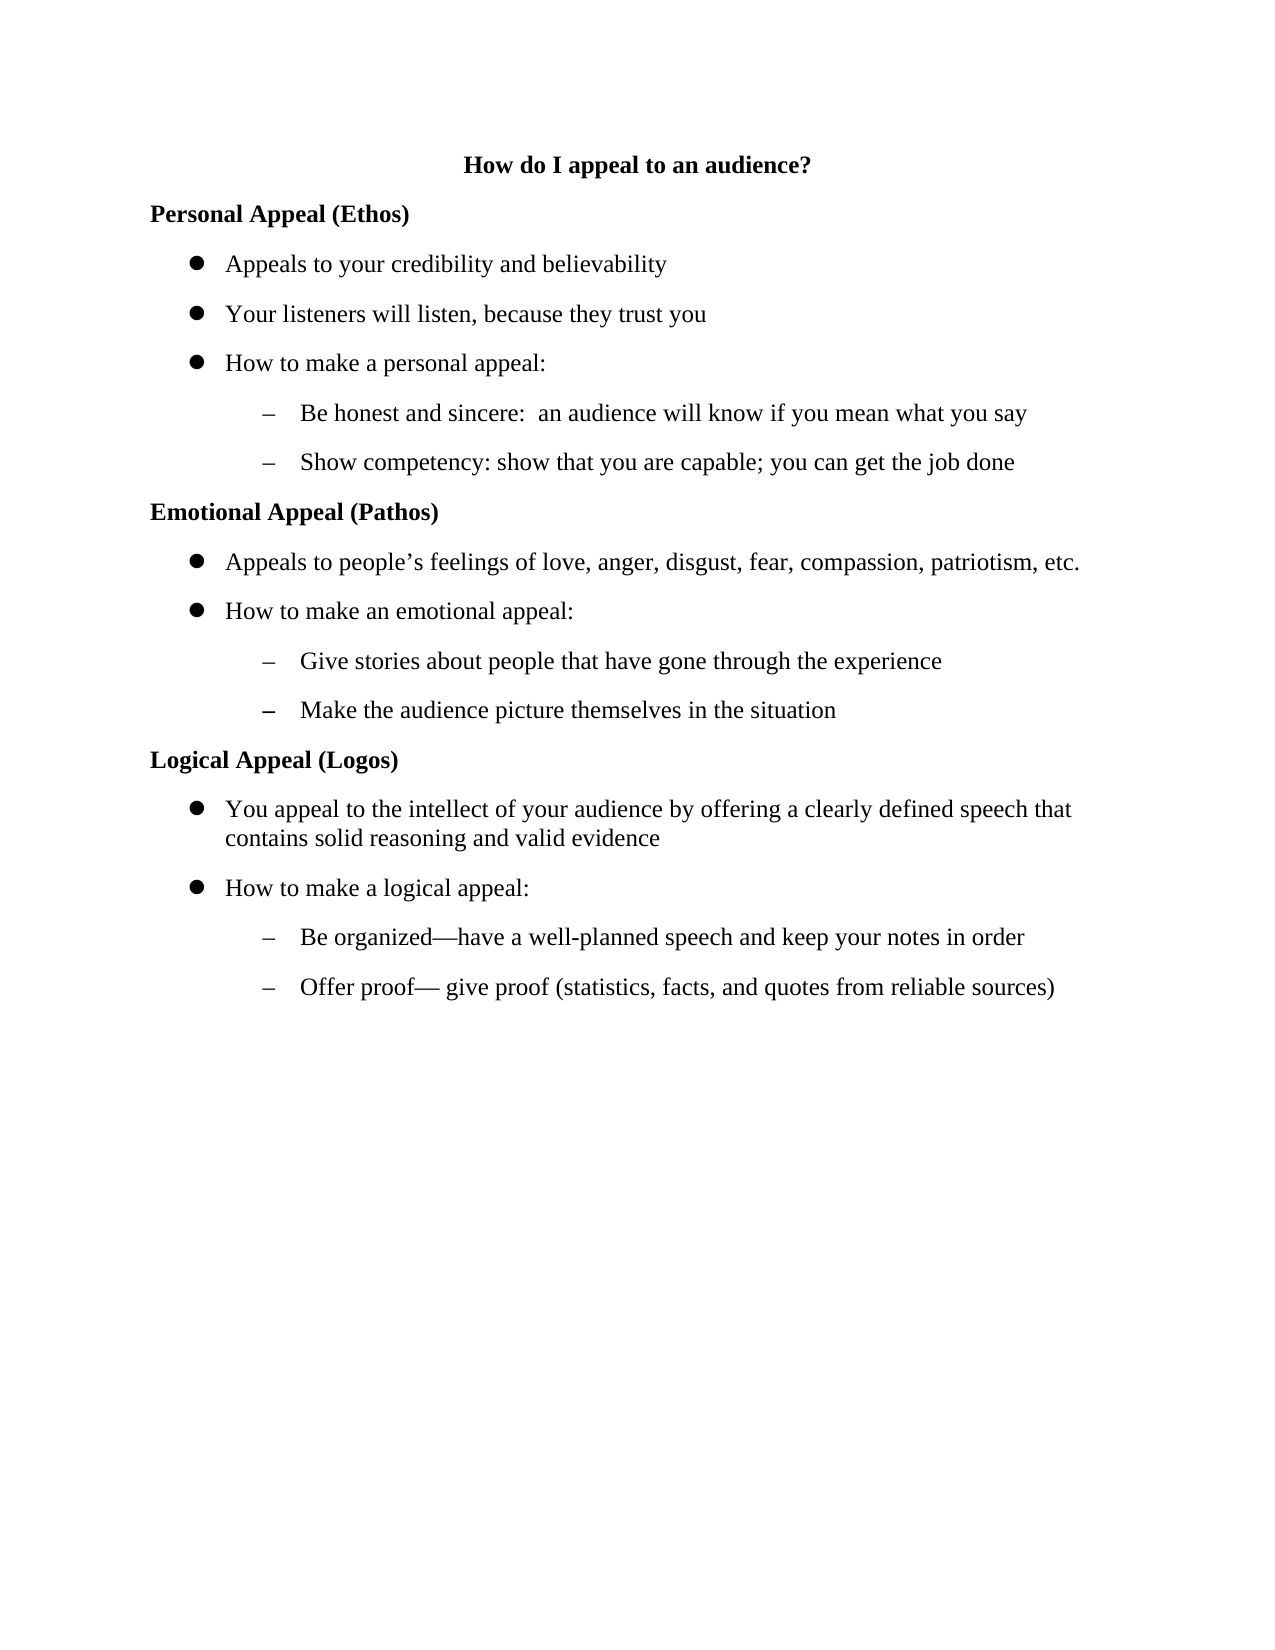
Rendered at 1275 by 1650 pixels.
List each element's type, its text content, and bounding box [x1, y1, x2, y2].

list You appeal to the intellect of your audience by offering a clearly defined speech that contains solid reasoning and valid evidence [187, 794, 1125, 852]
list Offer proof— give proof (statistics, facts, and quotes from reliable sources) [262, 972, 1125, 1001]
list Appeals to people’s feelings of love, anger, disgust, fear, compassion, patriotism, etc. [187, 547, 1125, 575]
list Be honest and sincere: an audience will know if you mean what you say [262, 398, 1125, 427]
text How do I appeal to an audience? [150, 150, 1125, 179]
list How to make an emotional appeal: [187, 596, 1125, 625]
text Personal Appeal (Ethos) [150, 199, 1125, 228]
list Give stories about people that have gone through the experience [262, 646, 1125, 674]
list How to make a personal appeal: [187, 348, 1125, 377]
list How to make a logical appeal: [187, 873, 1125, 902]
text Logical Appeal (Logos) [150, 745, 1125, 774]
text Emotional Appeal (Pathos) [150, 497, 1125, 526]
list Make the audience picture themselves in the situation [262, 695, 1125, 724]
list Be organized—have a well-planned speech and keep your notes in order [262, 922, 1125, 951]
list Your listeners will listen, because they trust you [187, 299, 1125, 327]
list Show competency: show that you are capable; you can get the job done [262, 447, 1125, 476]
list Appeals to your credibility and believability [187, 249, 1125, 278]
